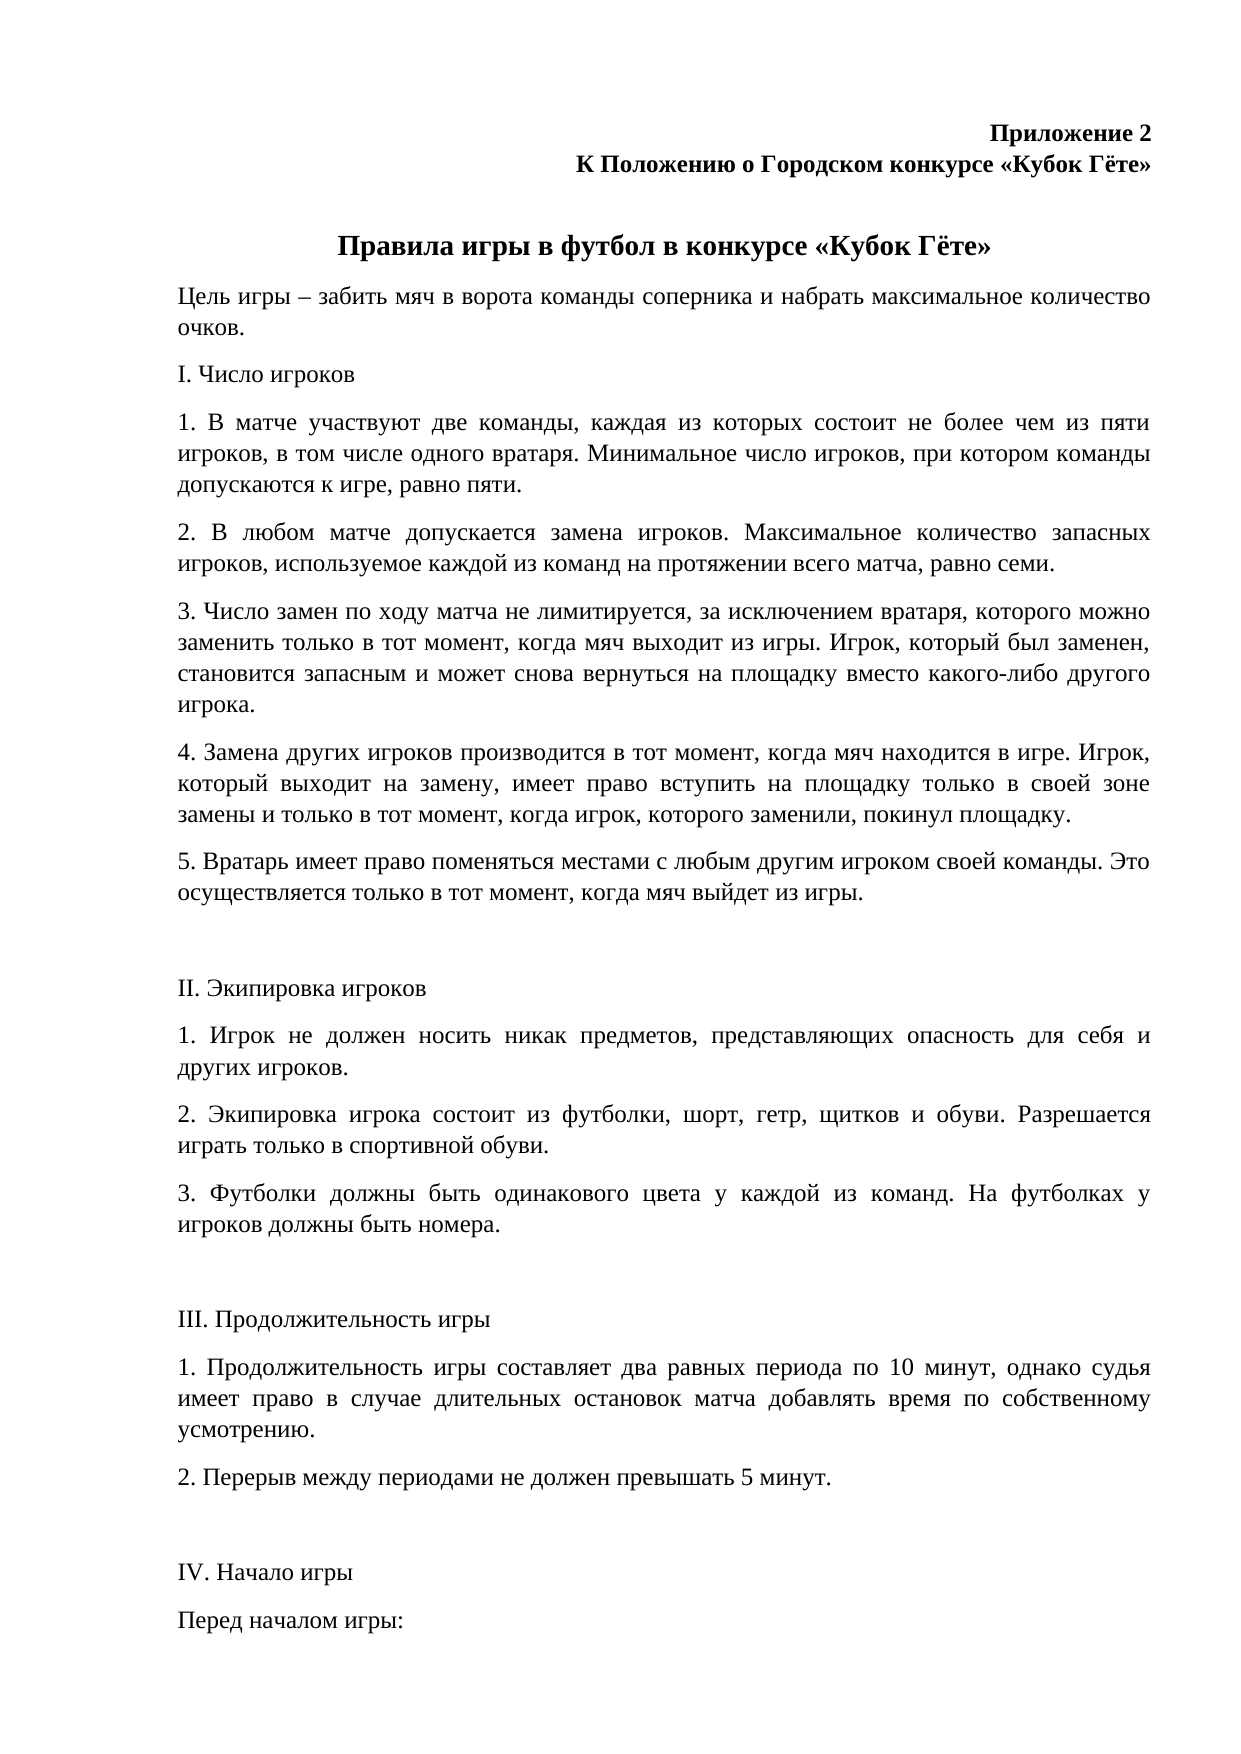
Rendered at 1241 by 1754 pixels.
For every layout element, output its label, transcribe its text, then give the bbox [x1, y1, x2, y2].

text II. Экипировка игроков [177, 973, 1152, 1002]
text 2. Экипировка игрока состоит из футболки, шорт, гетр, щитков и обуви. Разрешается играть только в спортивной обуви. [177, 1099, 1152, 1159]
text IV. Начало игры [177, 1557, 1152, 1586]
text 1. Продолжительность игры составляет два равных периода по 10 минут, однако судья имеет право в случае длительных остановок матча добавлять время по собственному усмотрению. [177, 1352, 1152, 1443]
text 5. Вратарь имеет право поменяться местами с любым другим игроком своей команды. Это осуществляется только в тот момент, когда мяч выйдет из игры. [177, 846, 1152, 906]
text Перед началом игры: [177, 1605, 1152, 1634]
text 2. В любом матче допускается замена игроков. Максимальное количество запасных игроков, используемое каждой из команд на протяжении всего матча, равно семи. [177, 517, 1152, 577]
text I. Число игроков [177, 359, 1152, 388]
text 1. В матче участвуют две команды, каждая из которых состоит не более чем из пяти игроков, в том числе одного вратаря. Минимальное число игроков, при котором команды допускаются к игре, равно пяти. [177, 407, 1152, 498]
text Приложение 2 [177, 118, 1152, 147]
text 3. Число замен по ходу матча не лимитируется, за исключением вратаря, которого можно заменить только в тот момент, когда мяч выходит из игры. Игрок, который был заменен, становится запасным и может снова вернуться на площадку вместо какого-либо другого игрока. [177, 596, 1152, 718]
text К Положению о Городском конкурсе «Кубок Гёте» [177, 149, 1152, 178]
text 3. Футболки должны быть одинакового цвета у каждой из команд. На футболках у игроков должны быть номера. [177, 1178, 1152, 1238]
text 1. Игрок не должен носить никак предметов, представляющих опасность для себя и других игроков. [177, 1021, 1152, 1080]
text III. Продолжительность игры [177, 1304, 1152, 1333]
text 2. Перерыв между периодами не должен превышать 5 минут. [177, 1462, 1152, 1491]
text 4. Замена других игроков производится в тот момент, когда мяч находится в игре. Игрок, который выходит на замену, имеет право вступить на площадку только в своей зоне замены и только в тот момент, когда игрок, которого заменили, покинул площадку. [177, 737, 1152, 827]
text Цель игры – забить мяч в ворота команды соперника и набрать максимальное количество очков. [177, 281, 1152, 341]
text Правила игры в футбол в конкурсе «Кубок Гёте» [177, 228, 1152, 261]
